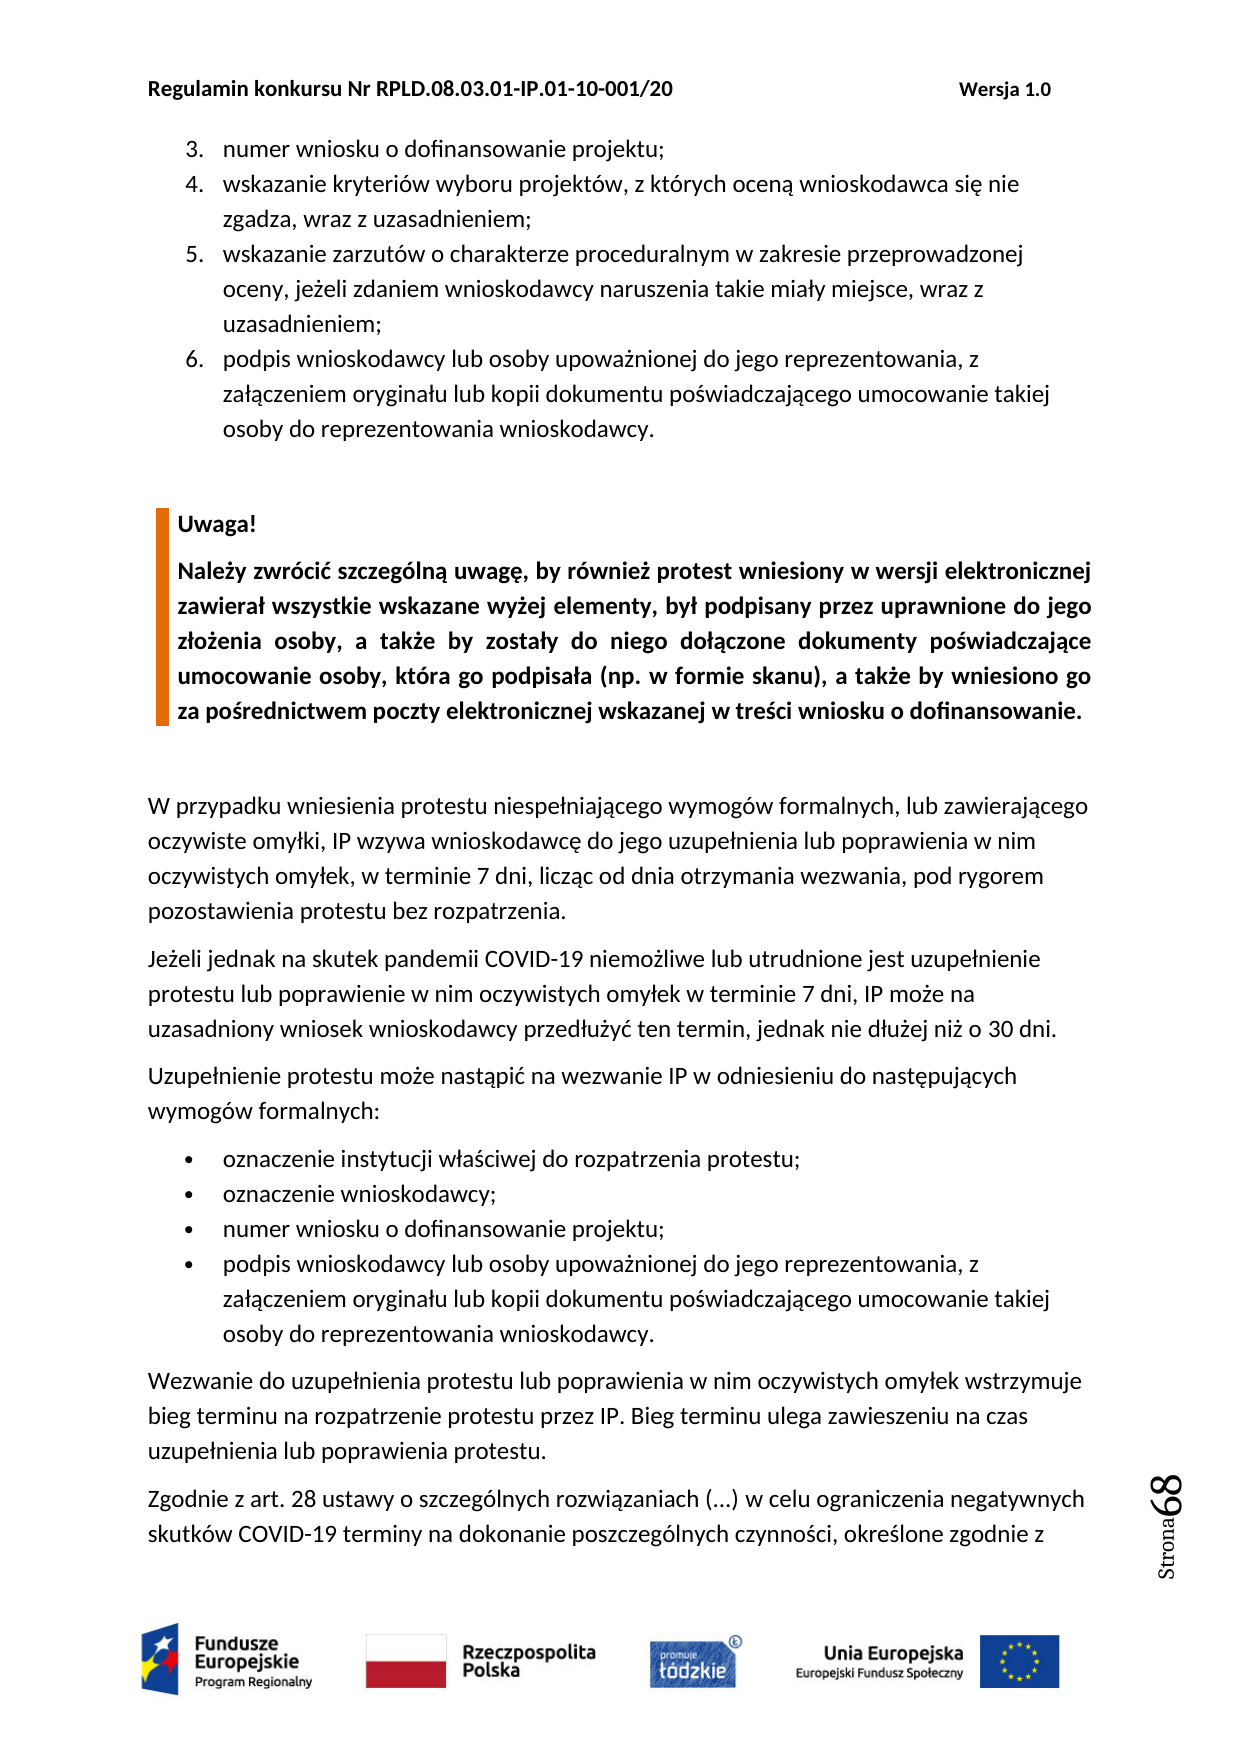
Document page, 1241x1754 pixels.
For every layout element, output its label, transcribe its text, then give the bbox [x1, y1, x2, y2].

list podpis wnioskodawcy lub osoby upoważnionej do jego reprezentowania, z załączeniem oryginału lub kopii dokumentu poświadczającego umocowanie takiej osoby do reprezentowania wnioskodawcy. [185, 343, 1093, 443]
text W przypadku wniesienia protestu niespełniającego wymogów formalnych, lub zawierającego oczywiste omyłki, IP wzywa wnioskodawcę do jego uzupełnienia lub poprawienia w nim oczywistych omyłek, w terminie 7 dni, licząc od dnia otrzymania wezwania, pod rygorem pozostawienia protestu bez rozpatrzenia. [148, 790, 1093, 926]
list oznaczenie wnioskodawcy; [185, 1178, 1093, 1208]
text Jeżeli jednak na skutek pandemii COVID-19 niemożliwe lub utrudnione jest uzupełnienie protestu lub poprawienie w nim oczywistych omyłek w terminie 7 dni, IP może na uzasadniony wniosek wnioskodawcy przedłużyć ten termin, jednak nie dłużej niż o 30 dni. [148, 943, 1093, 1043]
list wskazanie kryteriów wyboru projektów, z których oceną wnioskodawca się nie zgadza, wraz z uzasadnieniem; [185, 168, 1093, 233]
list wskazanie zarzutów o charakterze proceduralnym w zakresie przeprowadzonej oceny, jeżeli zdaniem wnioskodawcy naruszenia takie miały miejsce, wraz z uzasadnieniem; [185, 238, 1093, 338]
picture [53, 1561, 1105, 1751]
list numer wniosku o dofinansowanie projektu; [185, 133, 1093, 163]
text Należy zwrócić szczególną uwagę, by również protest wniesiony w wersji elektronicznej zawierał wszystkie wskazane wyżej elementy, był podpisany przez uprawnione do jego złożenia osoby, a także by zostały do niego dołączone dokumenty poświadczające umocowanie osoby, która go podpisała (np. w formie skanu), a także by wniesiono go za pośrednictwem poczty elektronicznej wskazanej w treści wniosku o dofinansowanie. [169, 555, 1093, 726]
list oznaczenie instytucji właściwej do rozpatrzenia protestu; [185, 1143, 1093, 1173]
text Wezwanie do uzupełnienia protestu lub poprawienia w nim oczywistych omyłek wstrzymuje bieg terminu na rozpatrzenie protestu przez IP. Bieg terminu ulega zawieszeniu na czas uzupełnienia lub poprawienia protestu. [148, 1365, 1093, 1466]
list podpis wnioskodawcy lub osoby upoważnionej do jego reprezentowania, z załączeniem oryginału lub kopii dokumentu poświadczającego umocowanie takiej osoby do reprezentowania wnioskodawcy. [185, 1248, 1093, 1348]
text Uwaga! [169, 508, 1093, 538]
text Uzupełnienie protestu może nastąpić na wezwanie IP w odniesieniu do następujących wymogów formalnych: [148, 1060, 1093, 1126]
list numer wniosku o dofinansowanie projektu; [185, 1213, 1093, 1243]
